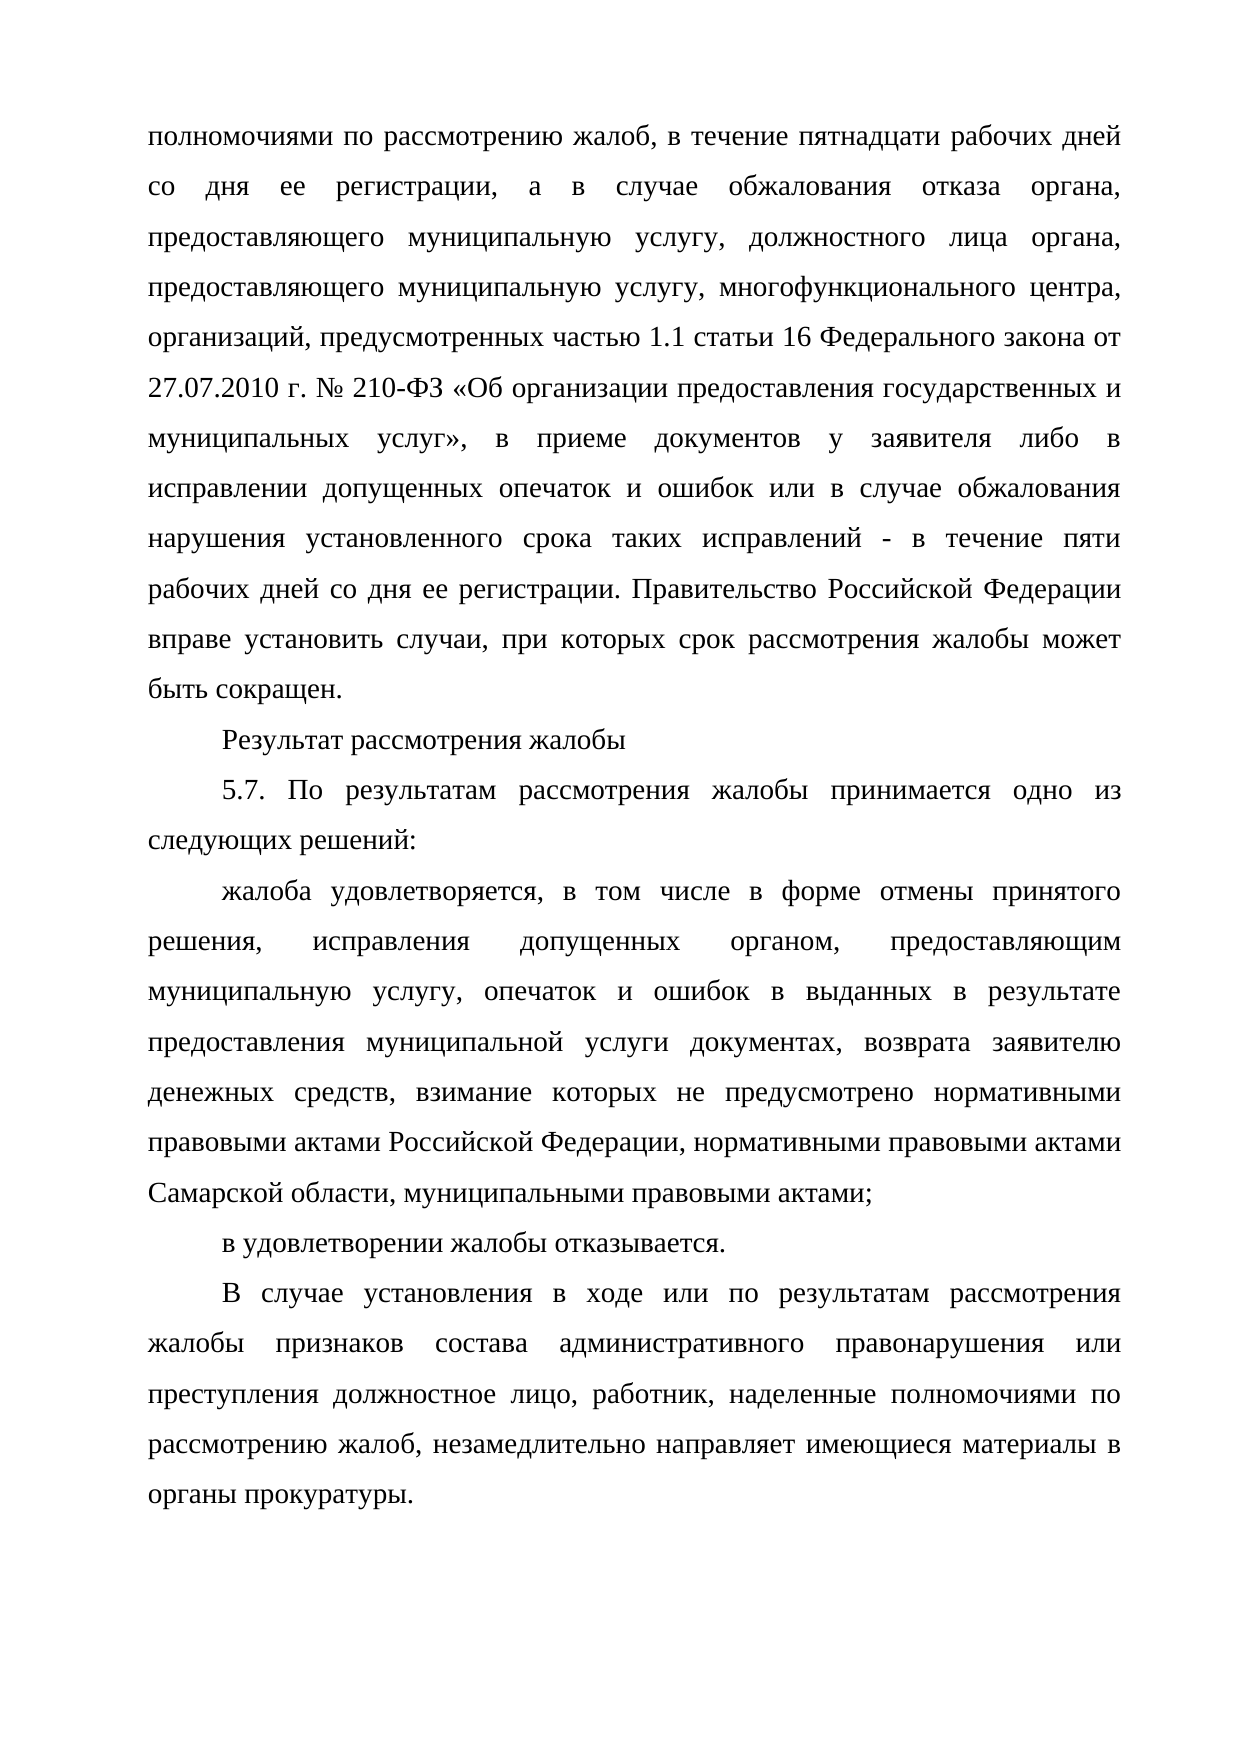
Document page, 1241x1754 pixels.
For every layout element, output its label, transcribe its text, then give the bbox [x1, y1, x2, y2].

text 5.7. По результатам рассмотрения жалобы принимается одно из следующих решений: [148, 772, 1122, 856]
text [148, 118, 1122, 705]
text Результат рассмотрения жалобы [148, 722, 1122, 755]
text В случае установления в ходе или по результатам рассмотрения жалобы признаков состава административного правонарушения или преступления должностное лицо, работник, наделенные полномочиями по рассмотрению жалоб, незамедлительно направляет имеющиеся материалы в органы прокуратуры. [148, 1275, 1122, 1510]
text жалоба удовлетворяется, в том числе в форме отмены принятого решения, исправления допущенных органом, предоставляющим муниципальную услугу, опечаток и ошибок в выданных в результате предоставления муниципальной услуги документах, возврата заявителю денежных средств, взимание которых не предусмотрено нормативными правовыми актами Российской Федерации, нормативными правовыми актами Самарской области, муниципальными правовыми актами; [148, 873, 1122, 1208]
text в удовлетворении жалобы отказывается. [148, 1225, 1122, 1258]
